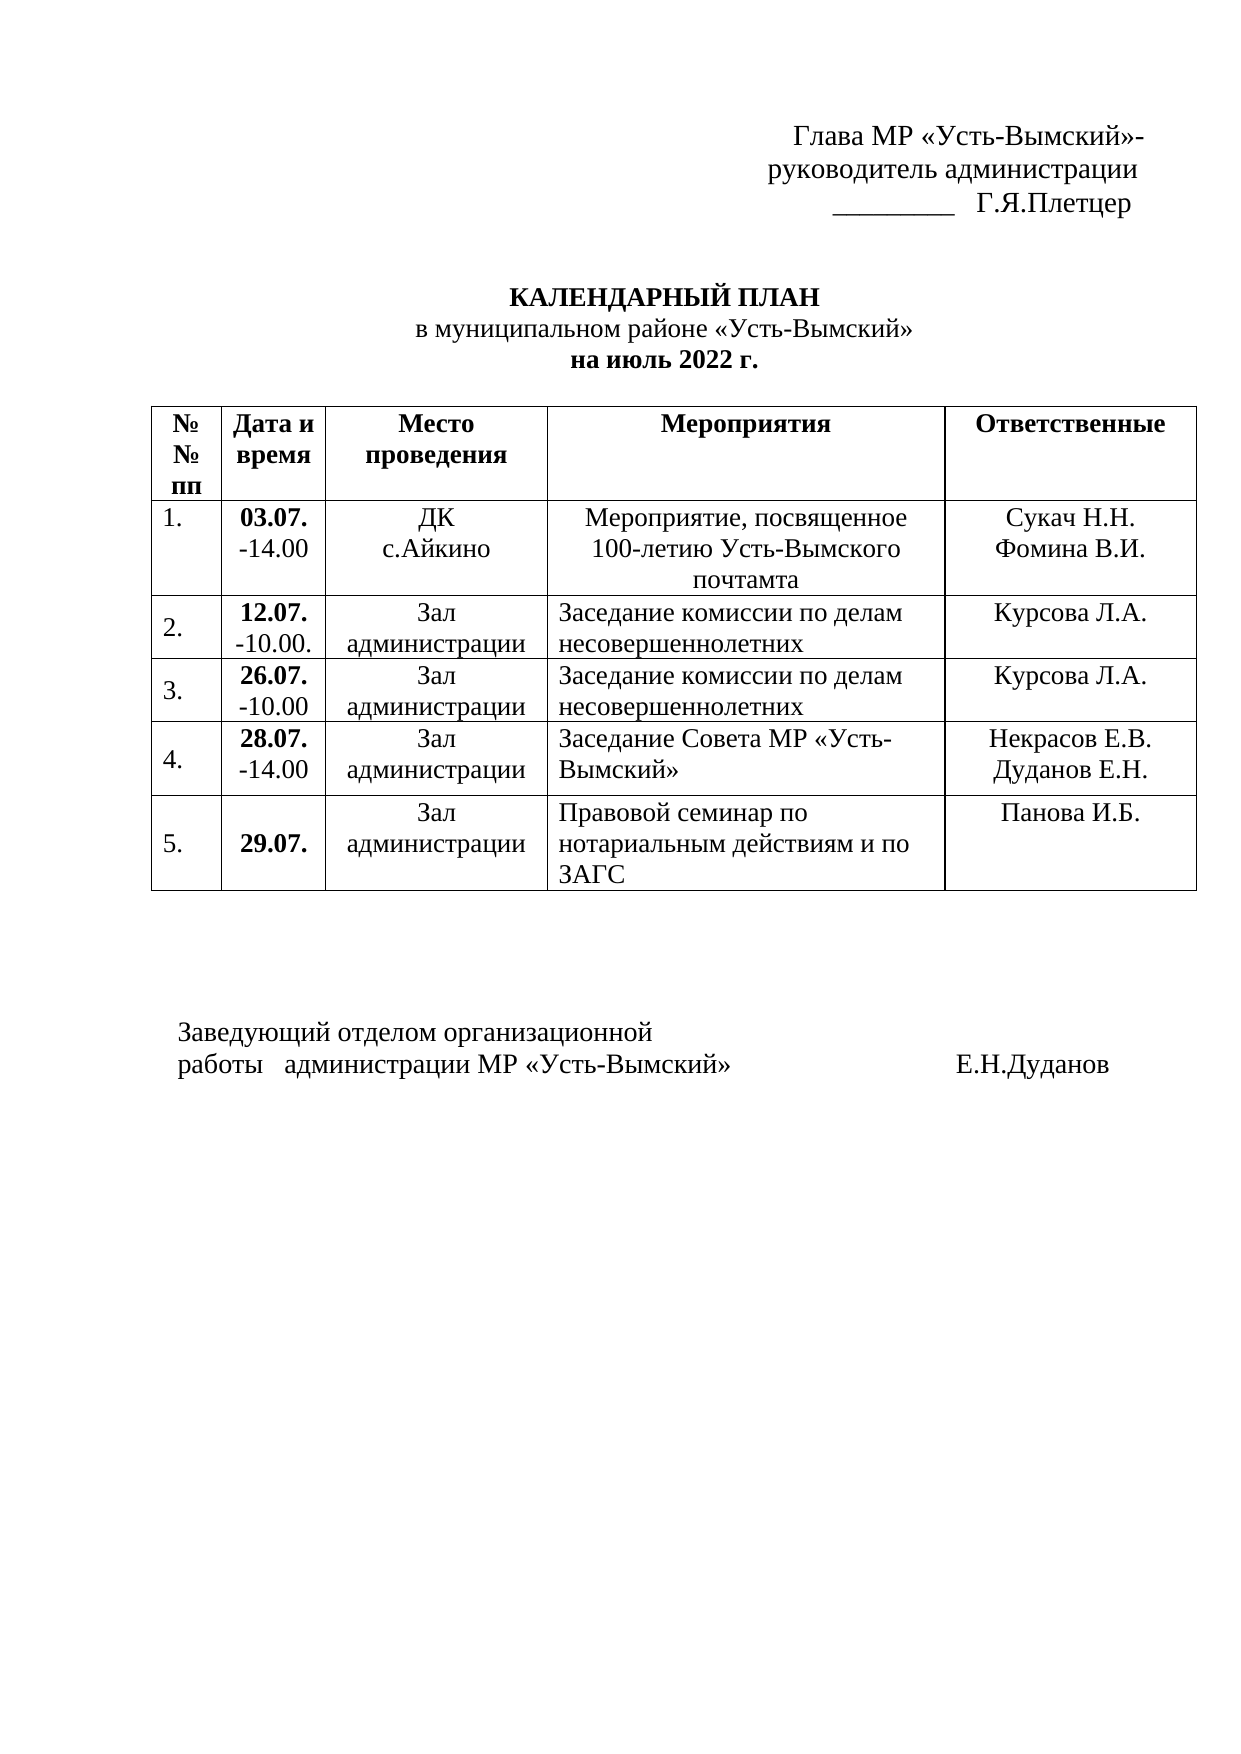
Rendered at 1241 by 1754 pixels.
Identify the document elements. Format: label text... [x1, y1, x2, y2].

table_cell Зал администрации [326, 596, 547, 658]
text Заведующий отделом организационной [177, 1015, 1152, 1047]
table_cell 1. [152, 501, 221, 594]
table_cell Курсова Л.А. [946, 596, 1196, 658]
table_cell ДК с.Айкино [326, 501, 547, 594]
text КАЛЕНДАРНЫЙ ПЛАН [177, 281, 1152, 312]
table_cell 29.07. [222, 796, 325, 889]
table_cell 28.07. -14.00 [222, 722, 325, 795]
table_cell 26.07. -10.00 [222, 659, 325, 721]
table_cell 03.07. -14.00 [222, 501, 325, 594]
text на июль 2022 г. [177, 343, 1152, 374]
table_cell Мероприятие, посвященное 100-летию Усть-Вымского почтамта [548, 501, 944, 594]
table_cell 12.07. -10.00. [222, 596, 325, 658]
table_cell Правовой семинар по нотариальным действиям и по ЗАГС [548, 796, 944, 889]
table_header Ответственные [946, 407, 1196, 500]
table_cell Заседание Совета МР «Усть-Вымский» [548, 722, 944, 795]
table_header Дата и время [222, 407, 325, 500]
table_cell 5. [152, 796, 221, 889]
text _________ Г.Я.Плетцер [177, 185, 1152, 219]
table_cell Заседание комиссии по делам несовершеннолетних [548, 596, 944, 658]
table_cell Панова И.Б. [946, 796, 1196, 889]
table_cell 4. [152, 722, 221, 795]
list Глава МР «Усть-Вымский»- руководитель администрации [767, 118, 1152, 185]
table_cell 2. [152, 596, 221, 658]
table_cell Заседание комиссии по делам несовершеннолетних [548, 659, 944, 721]
table_header Мероприятия [548, 407, 944, 500]
table_cell Некрасов Е.В. Дуданов Е.Н. [946, 722, 1196, 795]
text в муниципальном районе «Усть-Вымский» [177, 312, 1152, 343]
table_cell Сукач Н.Н. Фомина В.И. [946, 501, 1196, 594]
table_cell Зал администрации [326, 722, 547, 795]
table_cell Зал администрации [326, 659, 547, 721]
table_header Место проведения [326, 407, 547, 500]
table_cell Зал администрации [326, 796, 547, 889]
table_header №№ пп [152, 407, 221, 500]
text работы администрации МР «Усть-Вымский» Е.Н.Дуданов [177, 1047, 1152, 1080]
table_cell 3. [152, 659, 221, 721]
table_cell Курсова Л.А. [946, 659, 1196, 721]
